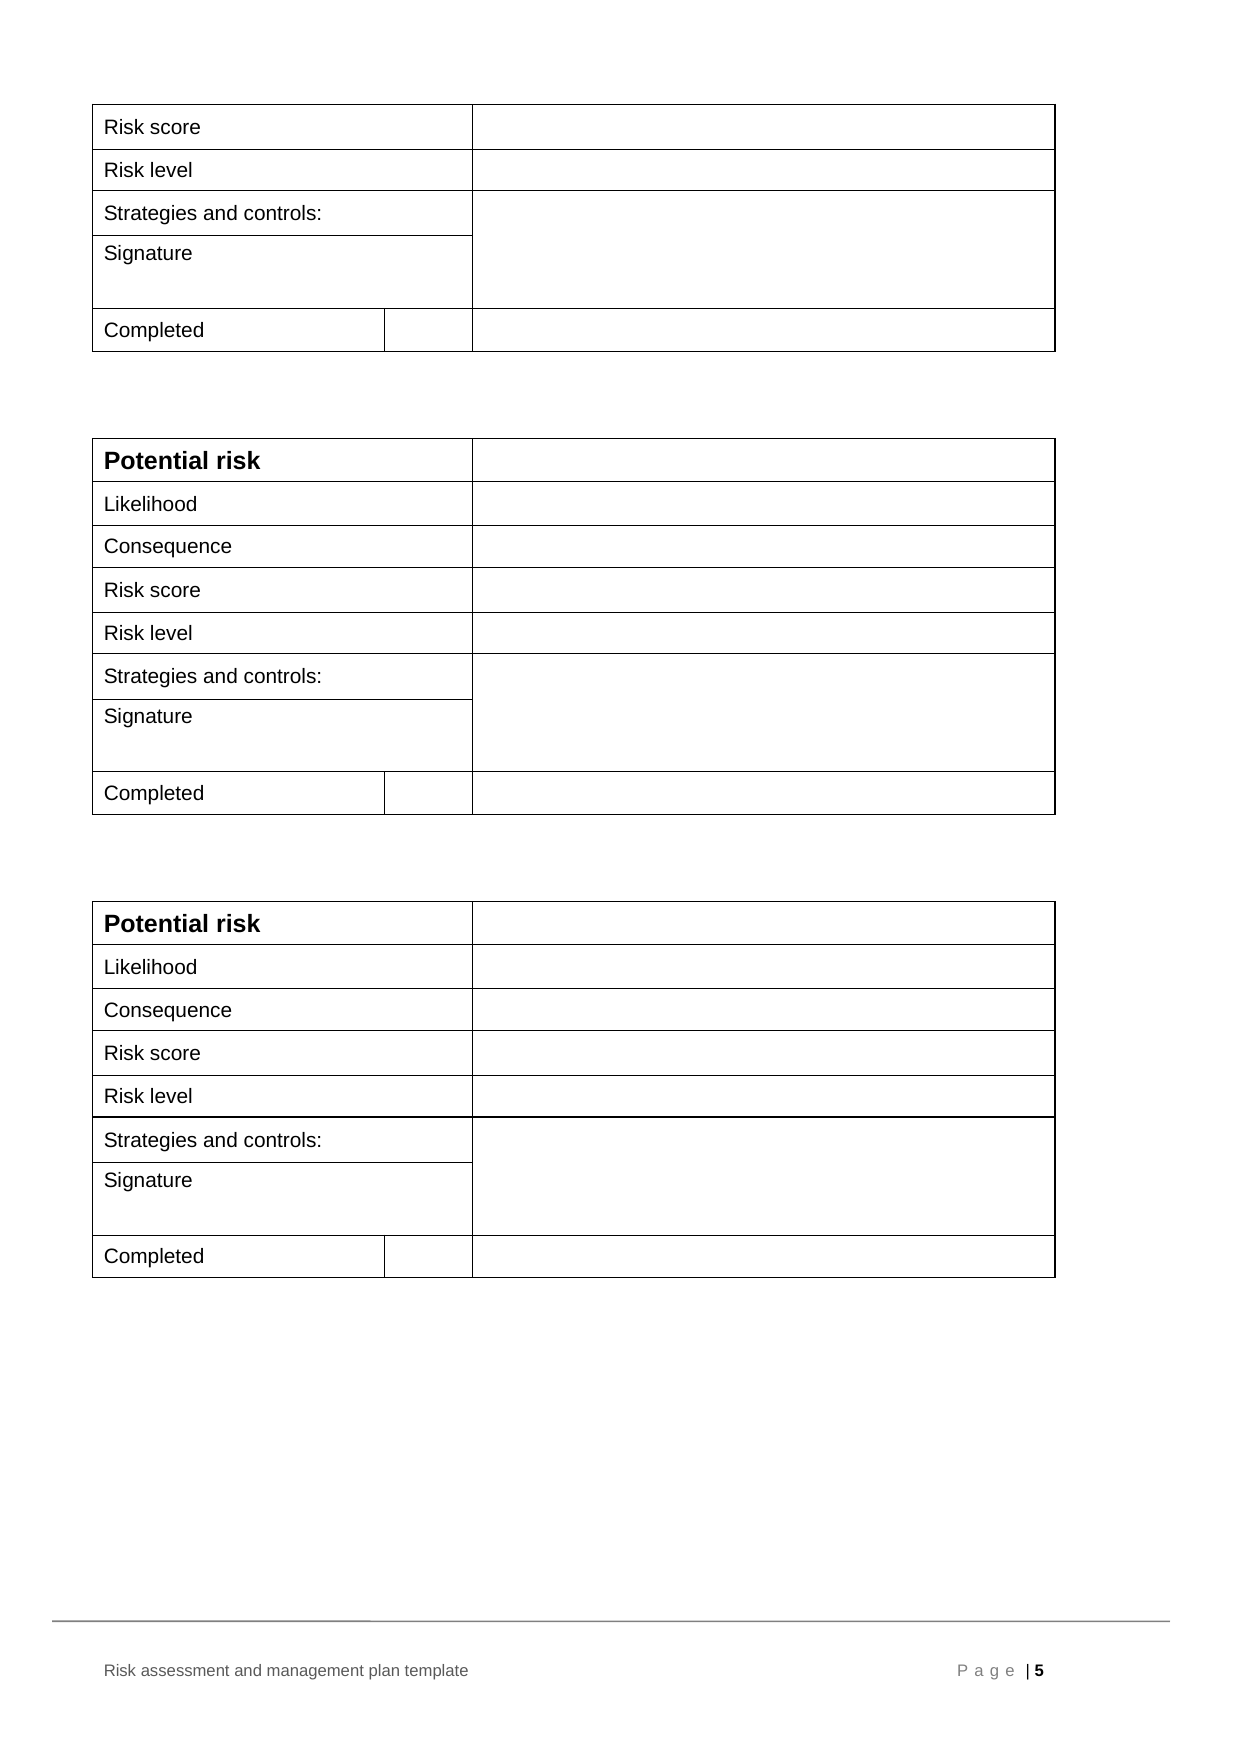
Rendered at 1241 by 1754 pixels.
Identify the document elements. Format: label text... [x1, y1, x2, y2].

table_cell Likelihood [93, 945, 472, 988]
table_cell Risk level [93, 613, 472, 653]
table_cell [473, 1236, 1054, 1277]
table_header [473, 902, 1054, 944]
table_cell [385, 309, 472, 351]
table_cell Signature [93, 1163, 472, 1234]
table_cell Signature [93, 700, 472, 771]
table_cell Risk level [93, 1076, 472, 1116]
table_cell Strategies and controls: [93, 191, 472, 235]
table_cell Consequence [93, 526, 472, 567]
table_cell [473, 568, 1054, 612]
table_cell [473, 105, 1054, 148]
table_cell Risk score [93, 105, 472, 148]
table_cell [473, 526, 1054, 567]
table_cell [473, 309, 1054, 351]
table_header Potential risk [93, 902, 472, 944]
table_cell [473, 654, 1054, 771]
table_cell Signature [93, 236, 472, 308]
table_cell [473, 482, 1054, 525]
table_header Potential risk [93, 439, 472, 481]
table_cell [385, 1236, 472, 1277]
table_cell Risk score [93, 1031, 472, 1075]
table_cell [473, 613, 1054, 653]
table_cell Risk score [93, 568, 472, 612]
table_cell [473, 945, 1054, 988]
table_cell [473, 1076, 1054, 1116]
table_cell [473, 191, 1054, 308]
table_cell [473, 1118, 1054, 1234]
table_cell Strategies and controls: [93, 654, 472, 698]
table_header [473, 439, 1054, 481]
table_cell [385, 772, 472, 814]
table_cell Consequence [93, 989, 472, 1030]
table_cell [473, 989, 1054, 1030]
table_cell Completed [93, 1236, 384, 1277]
table_cell [473, 150, 1054, 190]
table_cell Likelihood [93, 482, 472, 525]
table_cell Strategies and controls: [93, 1118, 472, 1162]
table_cell [473, 772, 1054, 814]
table_cell Completed [93, 772, 384, 814]
table_cell Risk level [93, 150, 472, 190]
table_cell [473, 1031, 1054, 1075]
table_cell Completed [93, 309, 384, 351]
